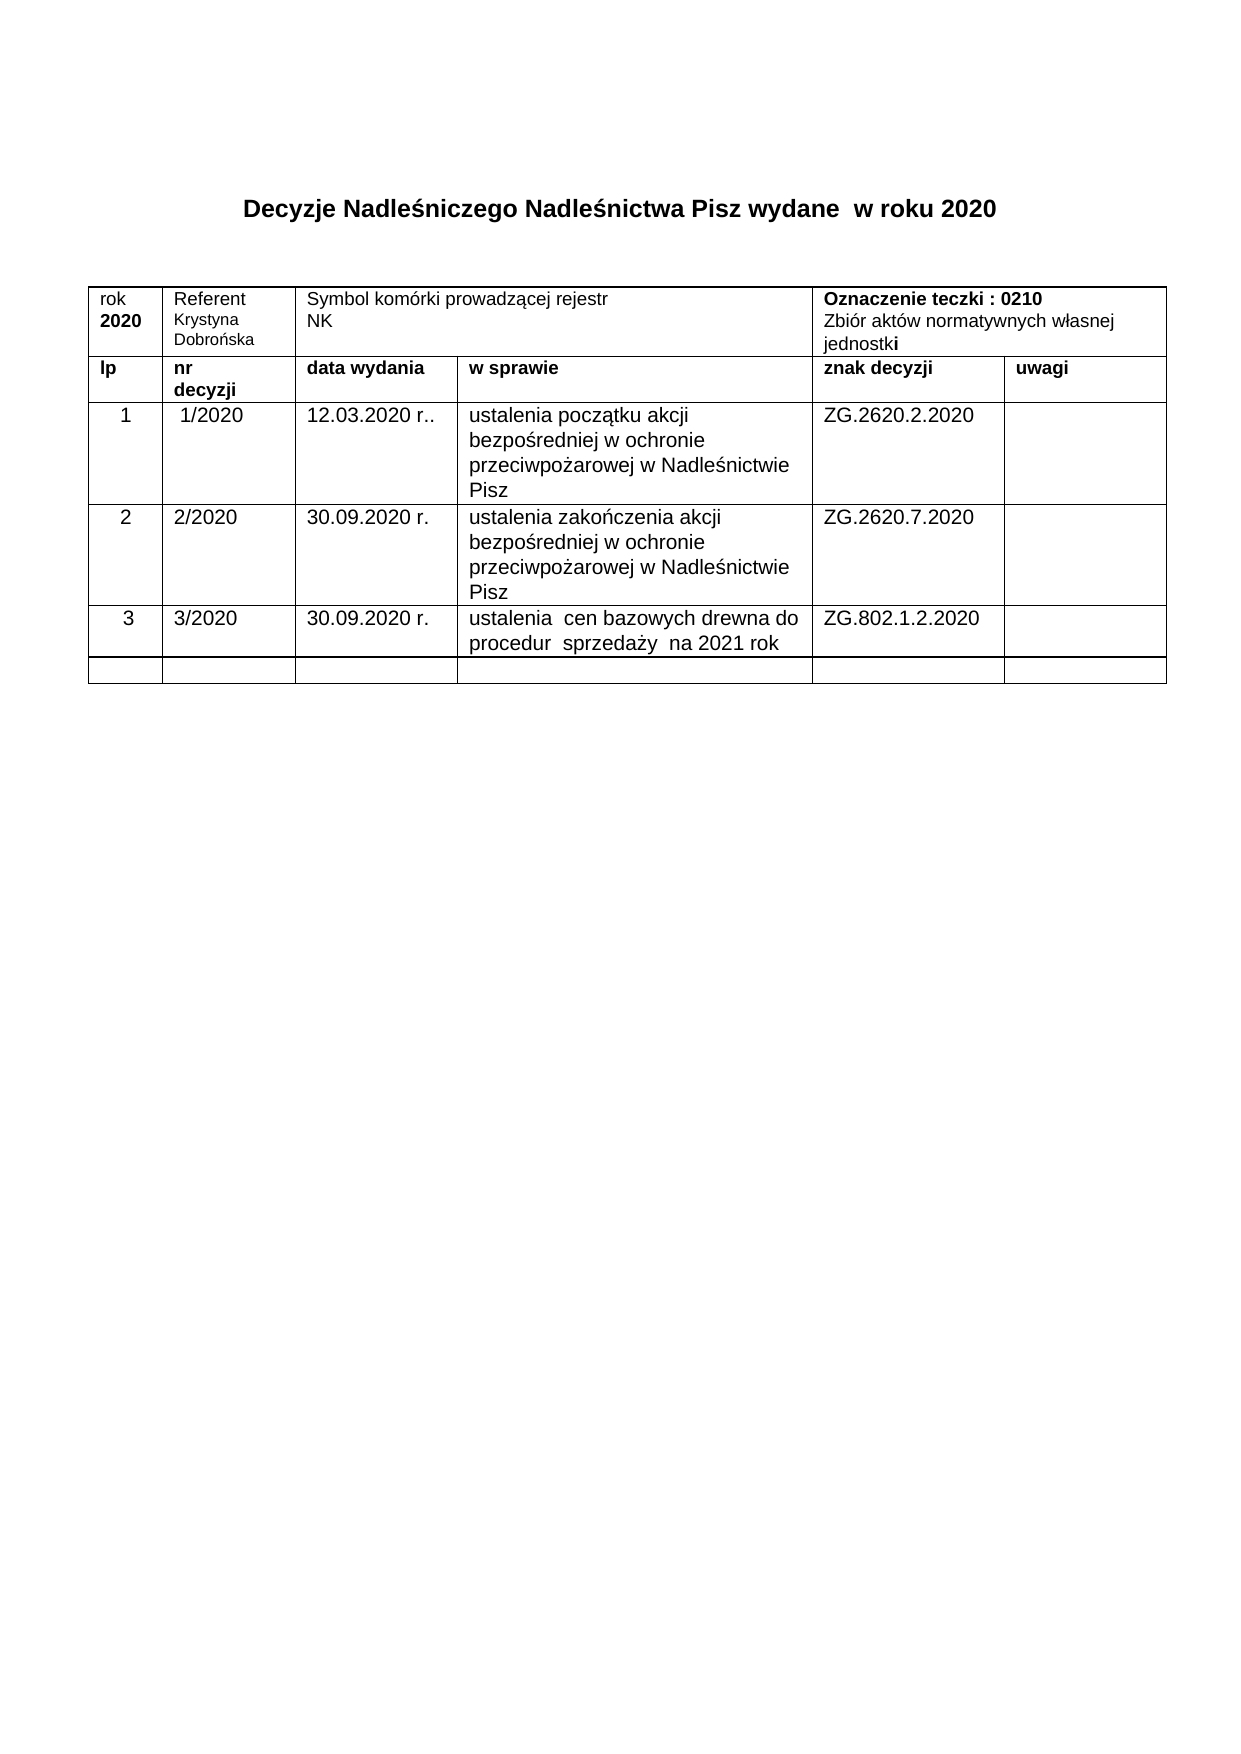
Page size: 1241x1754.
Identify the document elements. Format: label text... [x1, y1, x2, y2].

table_cell uwagi [1005, 357, 1166, 402]
table_cell znak decyzji [813, 357, 1004, 402]
table_cell [1005, 658, 1166, 683]
table_header Referent Krystyna Dobrońska [163, 288, 295, 356]
table_cell 2/2020 [163, 505, 295, 605]
table_cell lp [89, 357, 162, 402]
table_cell w sprawie [458, 357, 812, 402]
table_header Symbol komórki prowadzącej rejestr NK [296, 288, 812, 356]
table_cell ZG.802.1.2.2020 [813, 606, 1004, 656]
table_cell 1/2020 [163, 403, 295, 503]
table_cell 12.03.2020 r.. [296, 403, 457, 503]
text Decyzje Nadleśniczego Nadleśnictwa Pisz wydane w roku 2020 [148, 194, 1093, 222]
table_cell ustalenia cen bazowych drewna do procedur sprzedaży na 2021 rok [458, 606, 812, 656]
table_cell [1005, 505, 1166, 605]
table_cell 3 [89, 606, 162, 656]
table_cell 30.09.2020 r. [296, 606, 457, 656]
table_cell nr decyzji [163, 357, 295, 402]
table_cell [813, 658, 1004, 683]
table_cell [1005, 403, 1166, 503]
table_header rok 2020 [89, 288, 162, 356]
table_cell 1 [89, 403, 162, 503]
table_cell ZG.2620.2.2020 [813, 403, 1004, 503]
table_cell ZG.2620.7.2020 [813, 505, 1004, 605]
table_cell 30.09.2020 r. [296, 505, 457, 605]
table_cell 3/2020 [163, 606, 295, 656]
table_cell [163, 658, 295, 683]
table_cell ustalenia początku akcji bezpośredniej w ochronie przeciwpożarowej w Nadleśnictwie Pisz [458, 403, 812, 503]
table_cell [89, 658, 162, 683]
table_cell [1005, 606, 1166, 656]
table_cell data wydania [296, 357, 457, 402]
table_header Oznaczenie teczki : 0210 Zbiór aktów normatywnych własnej jednostki [813, 288, 1166, 356]
table_cell ustalenia zakończenia akcji bezpośredniej w ochronie przeciwpożarowej w Nadleśnictwie Pisz [458, 505, 812, 605]
table_cell [296, 658, 457, 683]
table_cell [458, 658, 812, 683]
table_cell 2 [89, 505, 162, 605]
